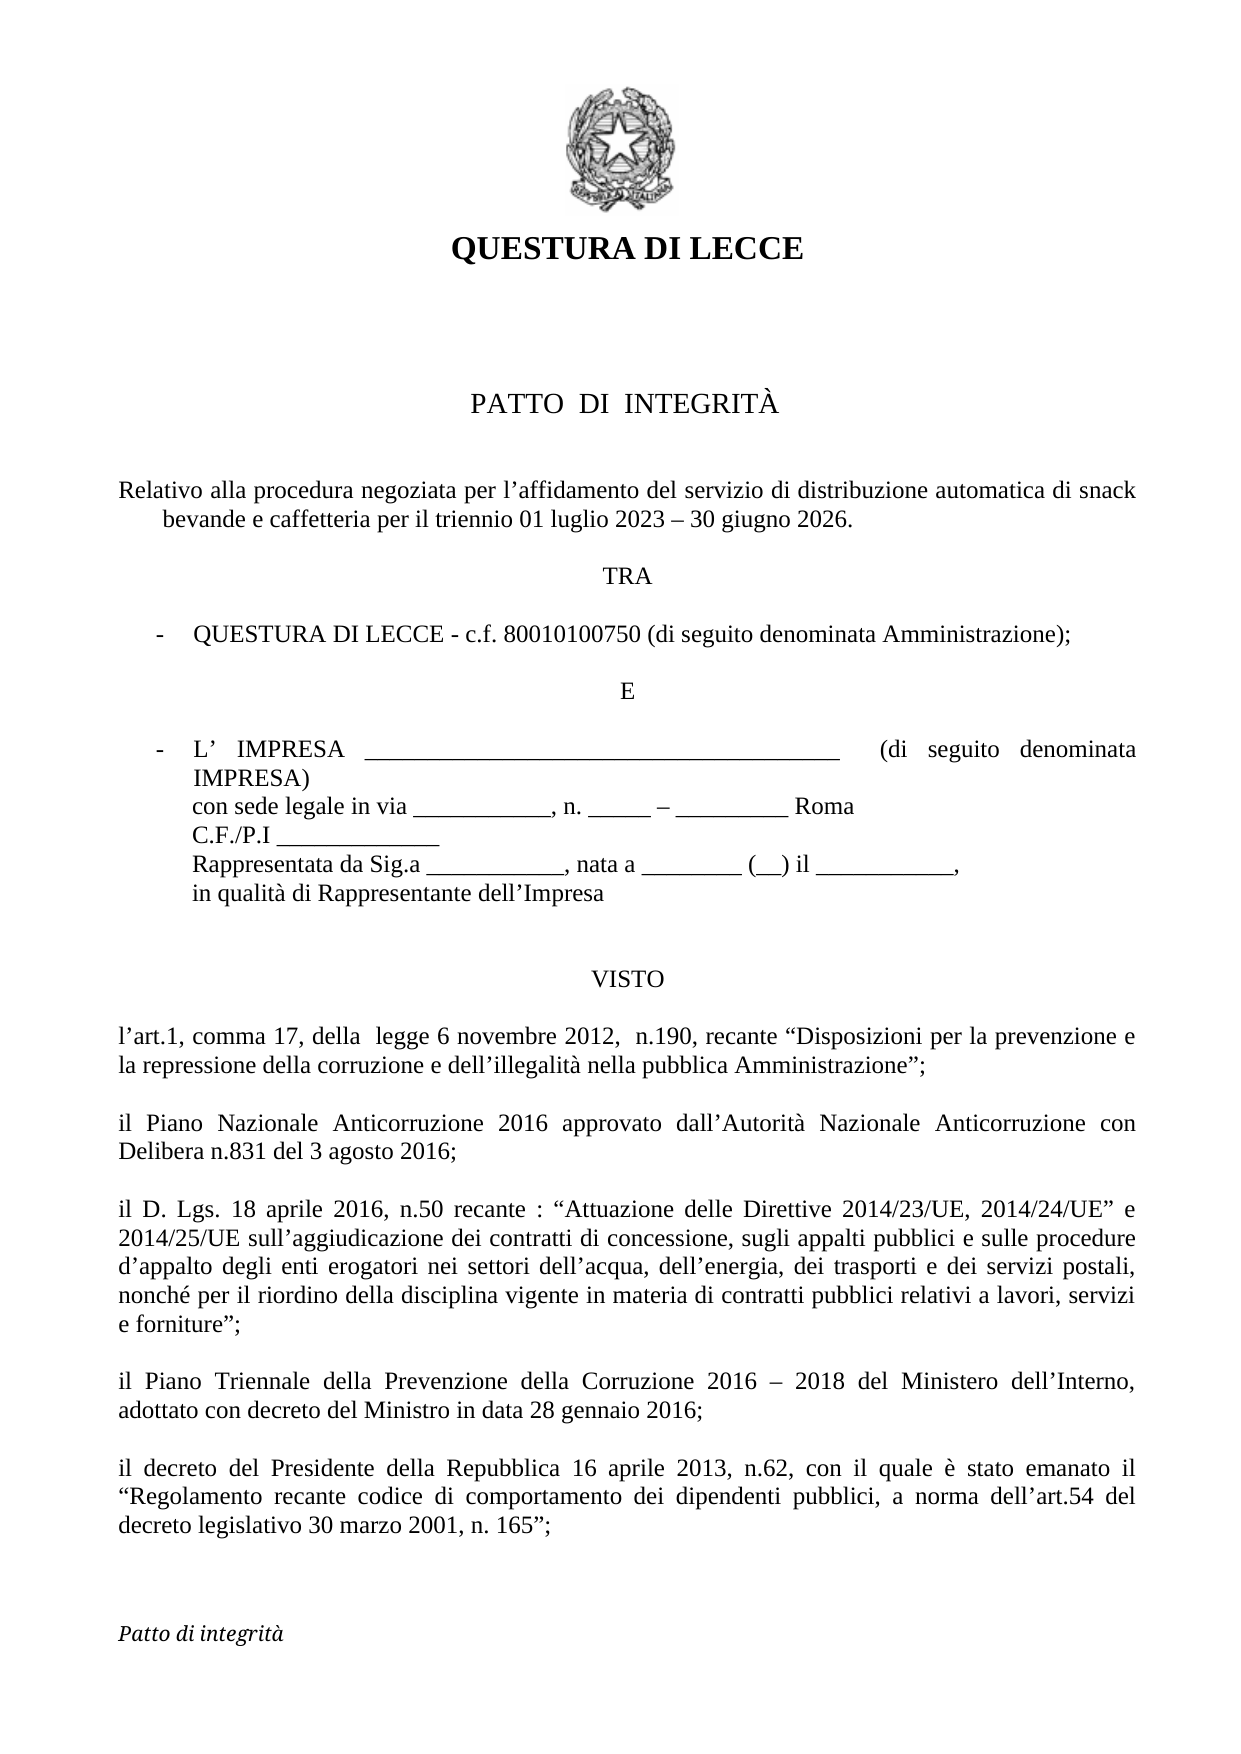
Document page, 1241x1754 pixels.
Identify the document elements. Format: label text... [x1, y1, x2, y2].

text con sede legale in via ___________, n. _____ – _________ Roma [162, 791, 1137, 820]
text C.F./P.I _____________ [162, 820, 1137, 849]
text in qualità di Rappresentante dell’Impresa [162, 878, 1137, 906]
text Relativo alla procedura negoziata per l’affidamento del servizio di distribuzione automatica di snack bevande e caffetteria per il triennio 01 luglio 2023 – 30 giugno 2026. [118, 475, 1137, 533]
text il Piano Nazionale Anticorruzione 2016 approvato dall’Autorità Nazionale Anticorruzione con Delibera n.831 del 3 agosto 2016; [118, 1108, 1137, 1165]
text il Piano Triennale della Prevenzione della Corruzione 2016 – 2018 del Ministero dell’Interno, adottato con decreto del Ministro in data 28 gennaio 2016; [118, 1366, 1137, 1424]
text Rappresentata da Sig.a ___________, nata a ________ (__) il ___________, [162, 849, 1137, 878]
text il D. Lgs. 18 aprile 2016, n.50 recante : “Attuazione delle Direttive 2014/23/UE, 2014/24/UE” e 2014/25/UE sull’aggiudicazione dei contratti di concessione, sugli appalti pubblici e sulle procedure d’appalto degli enti erogatori nei settori dell’acqua, dell’energia, dei trasporti e dei servizi postali, nonché per il riordino della disciplina vigente in materia di contratti pubblici relativi a lavori, servizi e forniture”; [118, 1194, 1137, 1338]
text il decreto del Presidente della Repubblica 16 aprile 2013, n.62, con il quale è stato emanato il “Regolamento recante codice di comportamento dei dipendenti pubblici, a norma dell’art.54 del decreto legislativo 30 marzo 2001, n. 165”; [118, 1453, 1137, 1539]
list QUESTURA DI LECCE - c.f. 80010100750 (di seguito denominata Amministrazione); [156, 619, 1137, 648]
text l’art.1, comma 17, della legge 6 novembre 2012, n.190, recante “Disposizioni per la prevenzione e la repressione della corruzione e dell’illegalità nella pubblica Amministrazione”; [118, 1021, 1137, 1079]
text PATTO DI INTEGRITÀ [118, 386, 1137, 420]
list L’ IMPRESA ______________________________________ (di seguito denominata IMPRESA) [156, 734, 1137, 791]
text TRA [118, 561, 1137, 590]
text VISTO [118, 964, 1137, 993]
text E [118, 676, 1137, 705]
